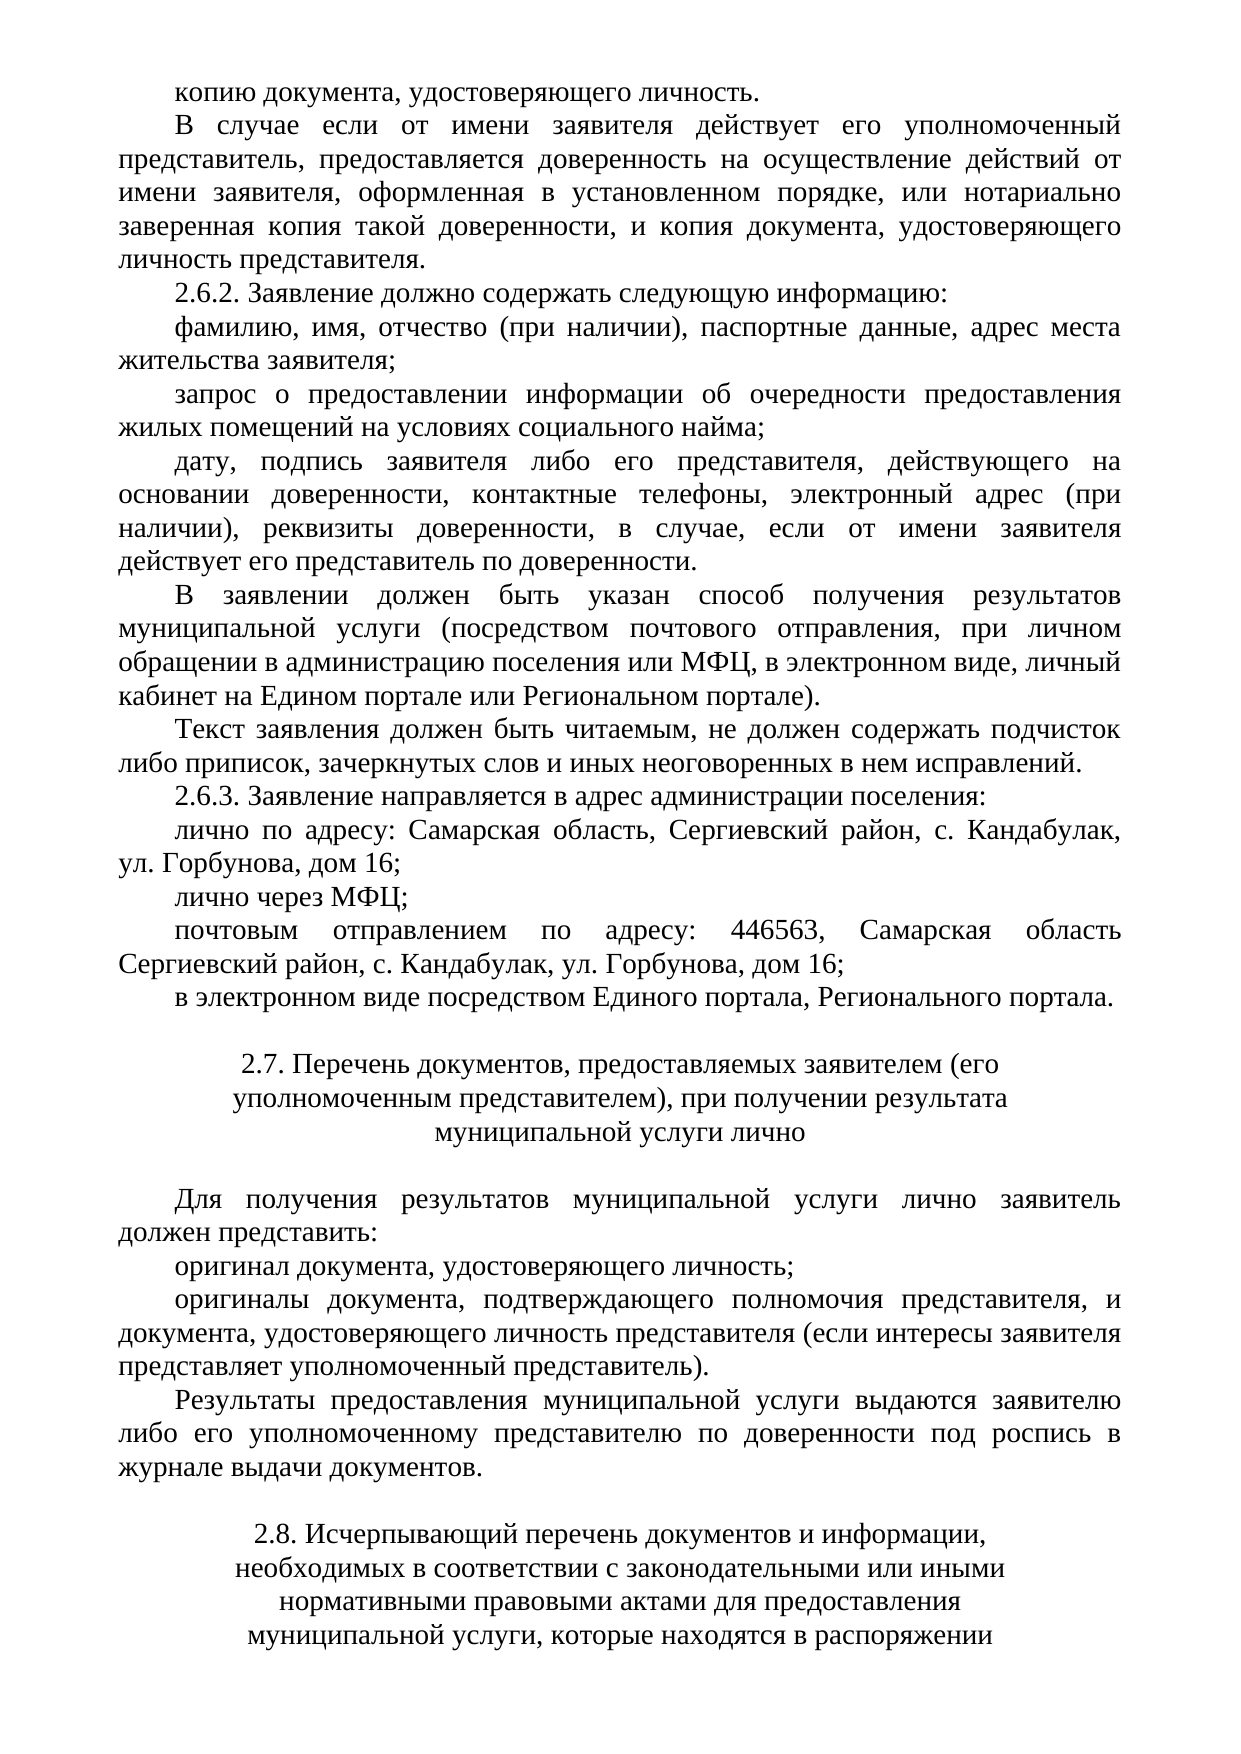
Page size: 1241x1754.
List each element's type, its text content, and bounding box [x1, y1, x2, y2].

text 2.6.2. Заявление должно содержать следующую информацию: [118, 275, 1122, 309]
text уполномоченным представителем), при получении результата [118, 1080, 1122, 1114]
text копию документа, удостоверяющего личность. [118, 74, 1122, 107]
text нормативными правовыми актами для предоставления [118, 1583, 1122, 1617]
text В случае если от имени заявителя действует его уполномоченный представитель, предоставляется доверенность на осуществление действий от имени заявителя, оформленная в установленном порядке, или нотариально заверенная копия такой доверенности, и копия документа, удостоверяющего личность представителя. [118, 107, 1122, 275]
text лично по адресу: Самарская область, Сергиевский район, с. Кандабулак, ул. Горбунова, дом 16; [118, 812, 1122, 879]
text Текст заявления должен быть читаемым, не должен содержать подчисток либо приписок, зачеркнутых слов и иных неоговоренных в нем исправлений. [118, 711, 1122, 778]
text дату, подпись заявителя либо его представителя, действующего на основании доверенности, контактные телефоны, электронный адрес (при наличии), реквизиты доверенности, в случае, если от имени заявителя действует его представитель по доверенности. [118, 443, 1122, 577]
text Для получения результатов муниципальной услуги лично заявитель должен представить: [118, 1181, 1122, 1248]
text муниципальной услуги лично [118, 1114, 1122, 1147]
text В заявлении должен быть указан способ получения результатов муниципальной услуги (посредством почтового отправления, при личном обращении в администрацию поселения или МФЦ, в электронном виде, личный кабинет на Едином портале или Региональном портале). [118, 577, 1122, 711]
text 2.8. Исчерпывающий перечень документов и информации, [118, 1516, 1122, 1550]
text лично через МФЦ; [118, 879, 1122, 912]
text фамилию, имя, отчество (при наличии), паспортные данные, адрес места жительства заявителя; [118, 309, 1122, 376]
text запрос о предоставлении информации об очередности предоставления жилых помещений на условиях социального найма; [118, 376, 1122, 443]
text Результаты предоставления муниципальной услуги выдаются заявителю либо его уполномоченному представителю по доверенности под роспись в журнале выдачи документов. [118, 1382, 1122, 1483]
text в электронном виде посредством Единого портала, Регионального портала. [118, 979, 1122, 1013]
text муниципальной услуги, которые находятся в распоряжении [118, 1617, 1122, 1650]
text 2.6.3. Заявление направляется в адрес администрации поселения: [118, 778, 1122, 812]
text оригиналы документа, подтверждающего полномочия представителя, и документа, удостоверяющего личность представителя (если интересы заявителя представляет уполномоченный представитель). [118, 1281, 1122, 1382]
text необходимых в соответствии с законодательными или иными [118, 1550, 1122, 1583]
text 2.7. Перечень документов, предоставляемых заявителем (его [118, 1047, 1122, 1080]
text почтовым отправлением по адресу: 446563, Самарская область Сергиевский район, с. Кандабулак, ул. Горбунова, дом 16; [118, 912, 1122, 979]
text оригинал документа, удостоверяющего личность; [118, 1248, 1122, 1281]
